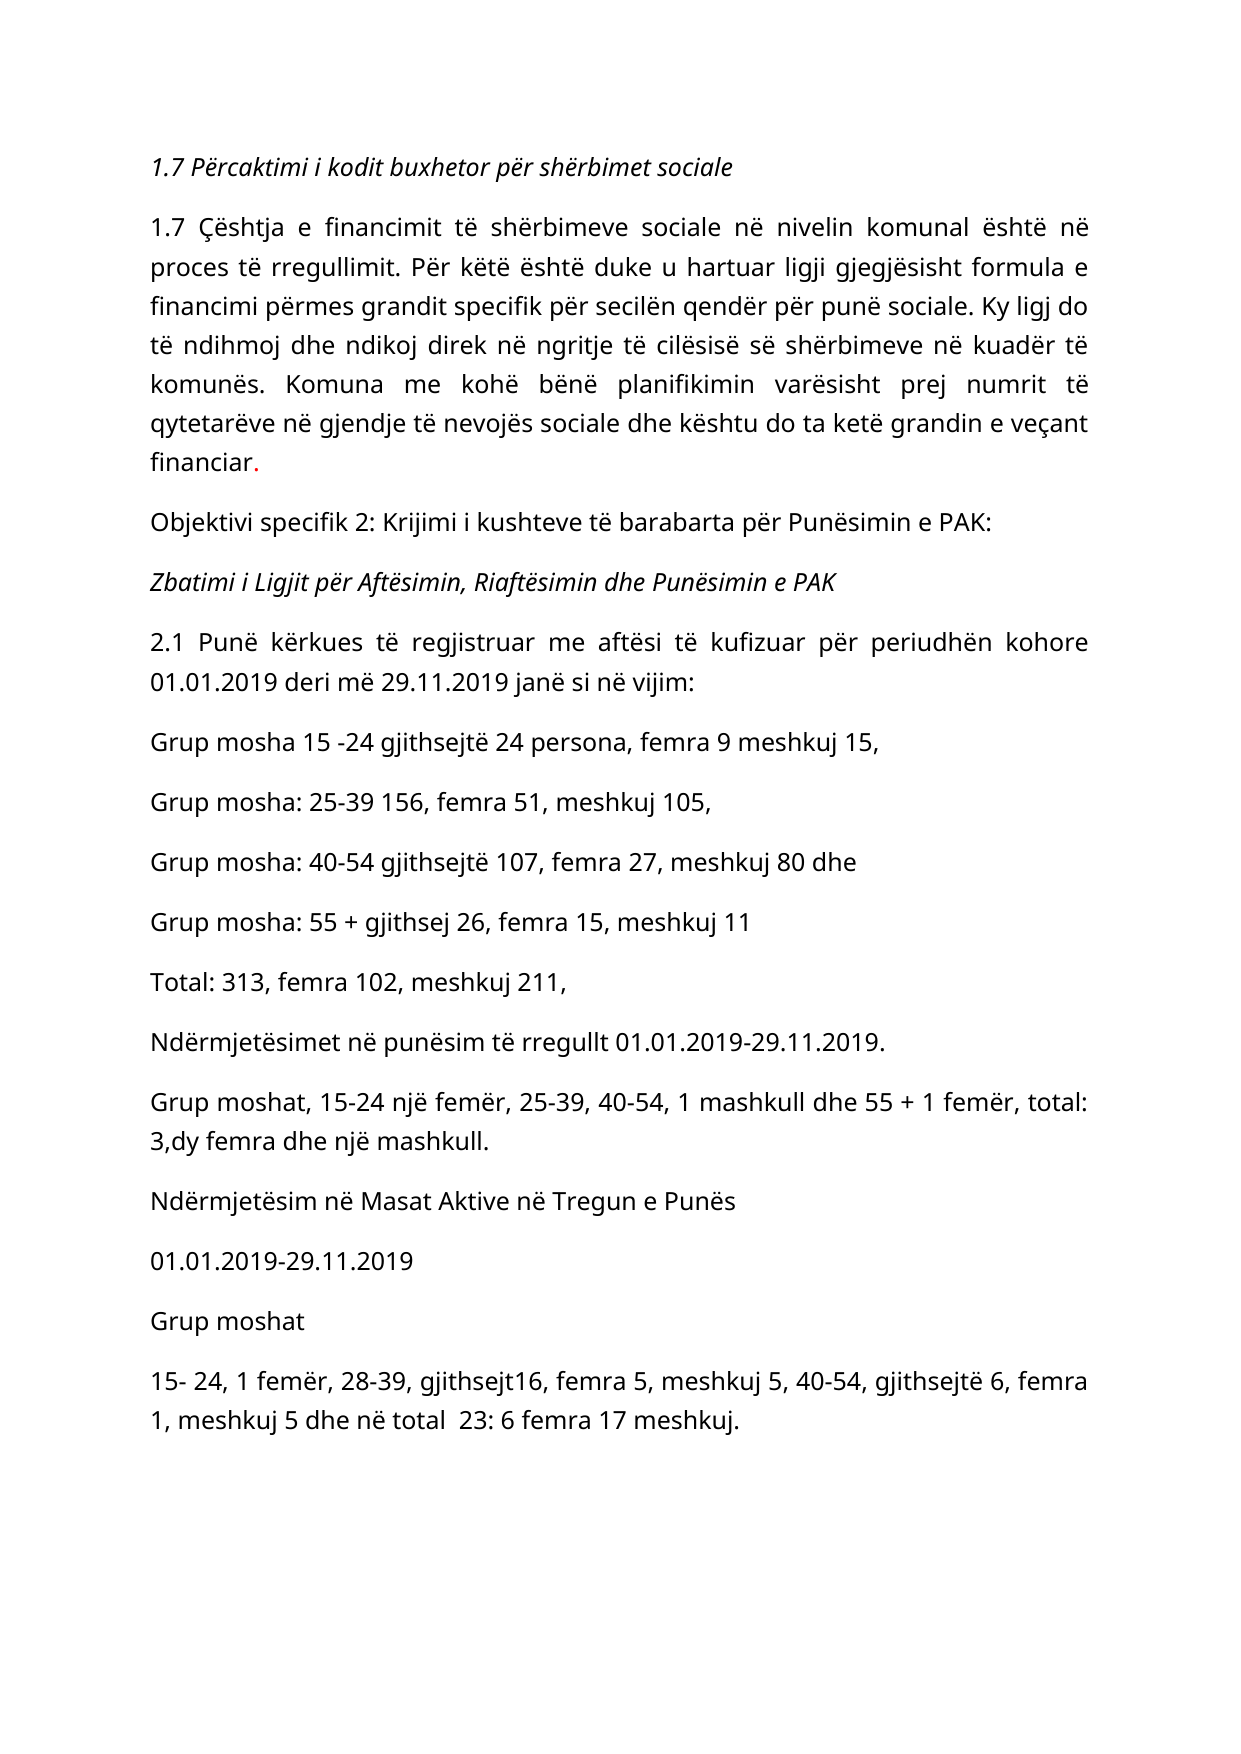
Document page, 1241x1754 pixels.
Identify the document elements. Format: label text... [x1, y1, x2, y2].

text 1.7 Çështja e financimit të shërbimeve sociale në nivelin komunal është në proces të rregullimit. Për këtë është duke u hartuar ligji gjegjësisht formula e financimi përmes grandit specifik për secilën qendër për punë sociale. Ky ligj do të ndihmoj dhe ndikoj direk në ngritje të cilësisë së shërbimeve në kuadër të komunës. Komuna me kohë bënë planifikimin varësisht prej numrit të qytetarëve në gjendje të nevojës sociale dhe kështu do ta ketë grandin e veçant financiar. [150, 210, 1090, 479]
text 15- 24, 1 femër, 28-39, gjithsejt16, femra 5, meshkuj 5, 40-54, gjithsejtë 6, femra 1, meshkuj 5 dhe në total 23: 6 femra 17 meshkuj. [150, 1363, 1090, 1437]
text Grup mosha: 40-54 gjithsejtë 107, femra 27, meshkuj 80 dhe [150, 844, 1090, 878]
text Grup moshat, 15-24 një femër, 25-39, 40-54, 1 mashkull dhe 55 + 1 femër, total: 3,dy femra dhe një mashkull. [150, 1084, 1090, 1157]
text Grup mosha: 55 + gjithsej 26, femra 15, meshkuj 11 [150, 904, 1090, 938]
text Total: 313, femra 102, meshkuj 211, [150, 964, 1090, 998]
text Grup mosha 15 -24 gjithsejtë 24 persona, femra 9 meshkuj 15, [150, 724, 1090, 758]
text Grup moshat [150, 1303, 1090, 1337]
text Ndërmjetësimet në punësim të rregullt 01.01.2019-29.11.2019. [150, 1024, 1090, 1058]
text 01.01.2019-29.11.2019 [150, 1243, 1090, 1277]
text Zbatimi i Ligjit për Aftësimin, Riaftësimin dhe Punësimin e PAK [150, 565, 1090, 599]
text 1.7 Përcaktimi i kodit buxhetor për shërbimet sociale [150, 150, 1090, 184]
text Objektivi specifik 2: Krijimi i kushteve të barabarta për Punësimin e PAK: [150, 505, 1090, 539]
text Ndërmjetësim në Masat Aktive në Tregun e Punës [150, 1183, 1090, 1217]
text Grup mosha: 25-39 156, femra 51, meshkuj 105, [150, 784, 1090, 818]
text 2.1 Punë kërkues të regjistruar me aftësi të kufizuar për periudhën kohore 01.01.2019 deri më 29.11.2019 janë si në vijim: [150, 625, 1090, 698]
